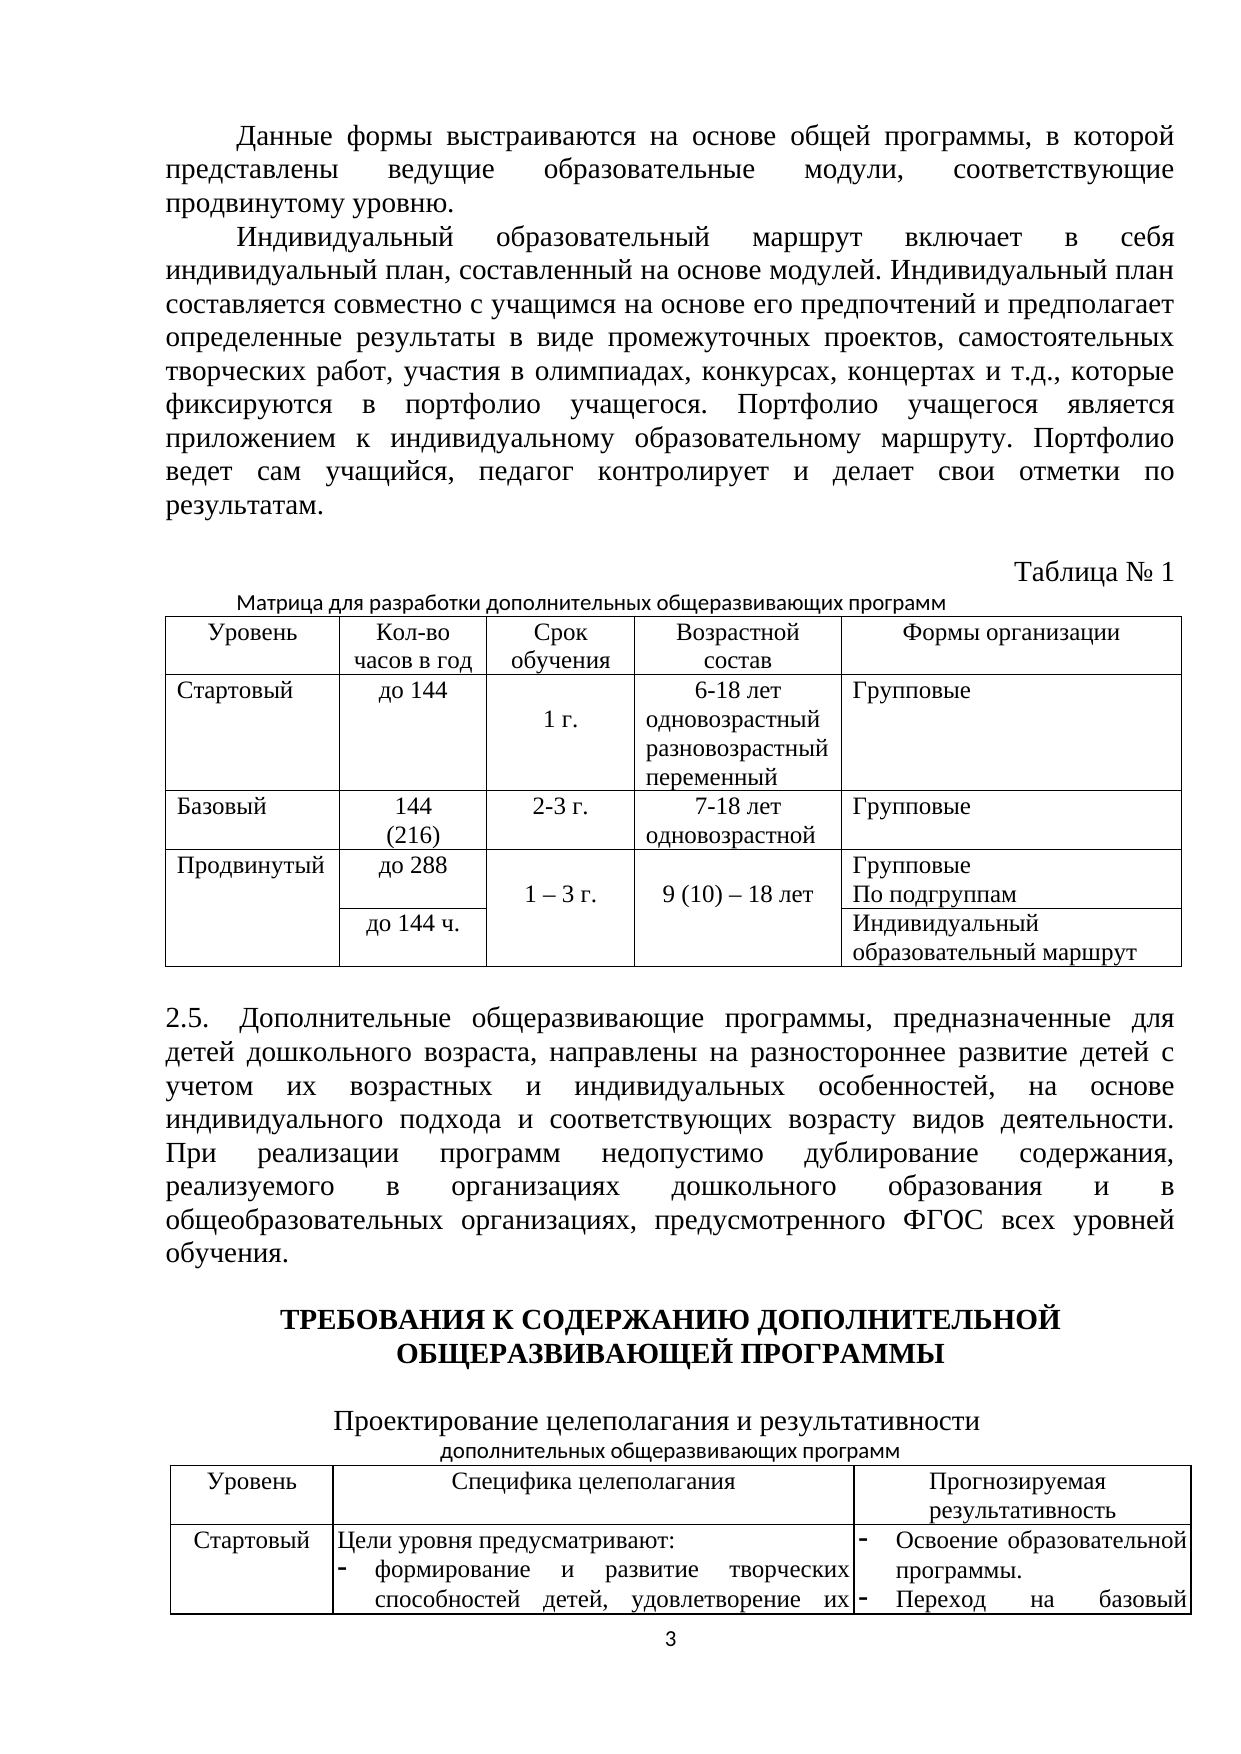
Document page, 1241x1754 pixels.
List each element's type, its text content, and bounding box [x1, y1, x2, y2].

table_cell Стартовый [166, 675, 339, 790]
text ТРЕБОВАНИЯ К СОДЕРЖАНИЮ ДОПОЛНИТЕЛЬНОЙ [165, 1302, 1175, 1336]
table_cell до 144 ч. [340, 909, 486, 966]
text Данные формы выстраиваются на основе общей программы, в которой представлены ведущие образовательные модули, соответствующие продвинутому уровню. [165, 118, 1175, 219]
table_header Формы организации [842, 617, 1181, 674]
text Проектирование целеполагания и результативности [165, 1403, 1175, 1437]
table_header Срок обучения [487, 617, 634, 674]
table_cell до 144 [340, 675, 486, 790]
table_cell 144 (216) [340, 791, 486, 849]
text ОБЩЕРАЗВИВАЮЩЕЙ ПРОГРАММЫ [165, 1336, 1175, 1369]
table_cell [334, 1525, 853, 1613]
table_cell 2-3 г. [487, 791, 634, 849]
table_cell 1 г. [487, 675, 634, 790]
table_header Специфика целеполагания [334, 1466, 853, 1524]
table_cell 9 (10) – 18 лет [635, 850, 841, 966]
table_cell Базовый [166, 791, 339, 849]
table_cell Индивидуальный образовательный маршрут [842, 909, 1181, 966]
table_cell Продвинутый [166, 850, 339, 966]
table_cell 1 – 3 г. [487, 850, 634, 966]
table_cell до 288 [340, 850, 486, 907]
table_cell 6-18 лет одновозрастный разновозрастный переменный [635, 675, 841, 790]
text дополнительных общеразвивающих программ [165, 1437, 1175, 1464]
text Таблица № 1 [165, 554, 1175, 588]
text Матрица для разработки дополнительных общеразвивающих программ [165, 588, 1175, 616]
table_cell Групповые По подгруппам [842, 850, 1181, 907]
table_header Возрастной состав [635, 617, 841, 674]
table_header Уровень [171, 1466, 332, 1524]
text Индивидуальный образовательный маршрут включает в себя индивидуальный план, составленный на основе модулей. Индивидуальный план составляется совместно с учащимся на основе его предпочтений и предполагает определенные результаты в виде промежуточных проектов, самостоятельных творческих работ, участия в олимпиадах, конкурсах, концертах и т.д., которые фиксируются в портфолио учащегося. Портфолио учащегося является приложением к индивидуальному образовательному маршруту. Портфолио ведет сам учащийся, педагог контролирует и делает свои отметки по результатам. [165, 219, 1175, 521]
table_header Прогнозируемая результативность [855, 1466, 1190, 1524]
table_header Кол-во часов в год [340, 617, 486, 674]
table_cell Групповые [842, 791, 1181, 849]
table_cell Стартовый [171, 1525, 332, 1613]
table_cell Групповые [842, 675, 1181, 790]
table_header Уровень [166, 617, 339, 674]
table_cell 7-18 лет одновозрастной [635, 791, 841, 849]
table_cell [855, 1525, 1190, 1613]
list Дополнительные общеразвивающие программы, предназначенные для детей дошкольного возраста, направлены на разностороннее развитие детей с учетом их возрастных и индивидуальных особенностей, на основе индивидуального подхода и соответствующих возрасту видов деятельности. При реализации программ недопустимо дублирование содержания, реализуемого в организациях дошкольного образования и в общеобразовательных организациях, предусмотренного ФГОС всех уровней обучения. [165, 1001, 1175, 1269]
